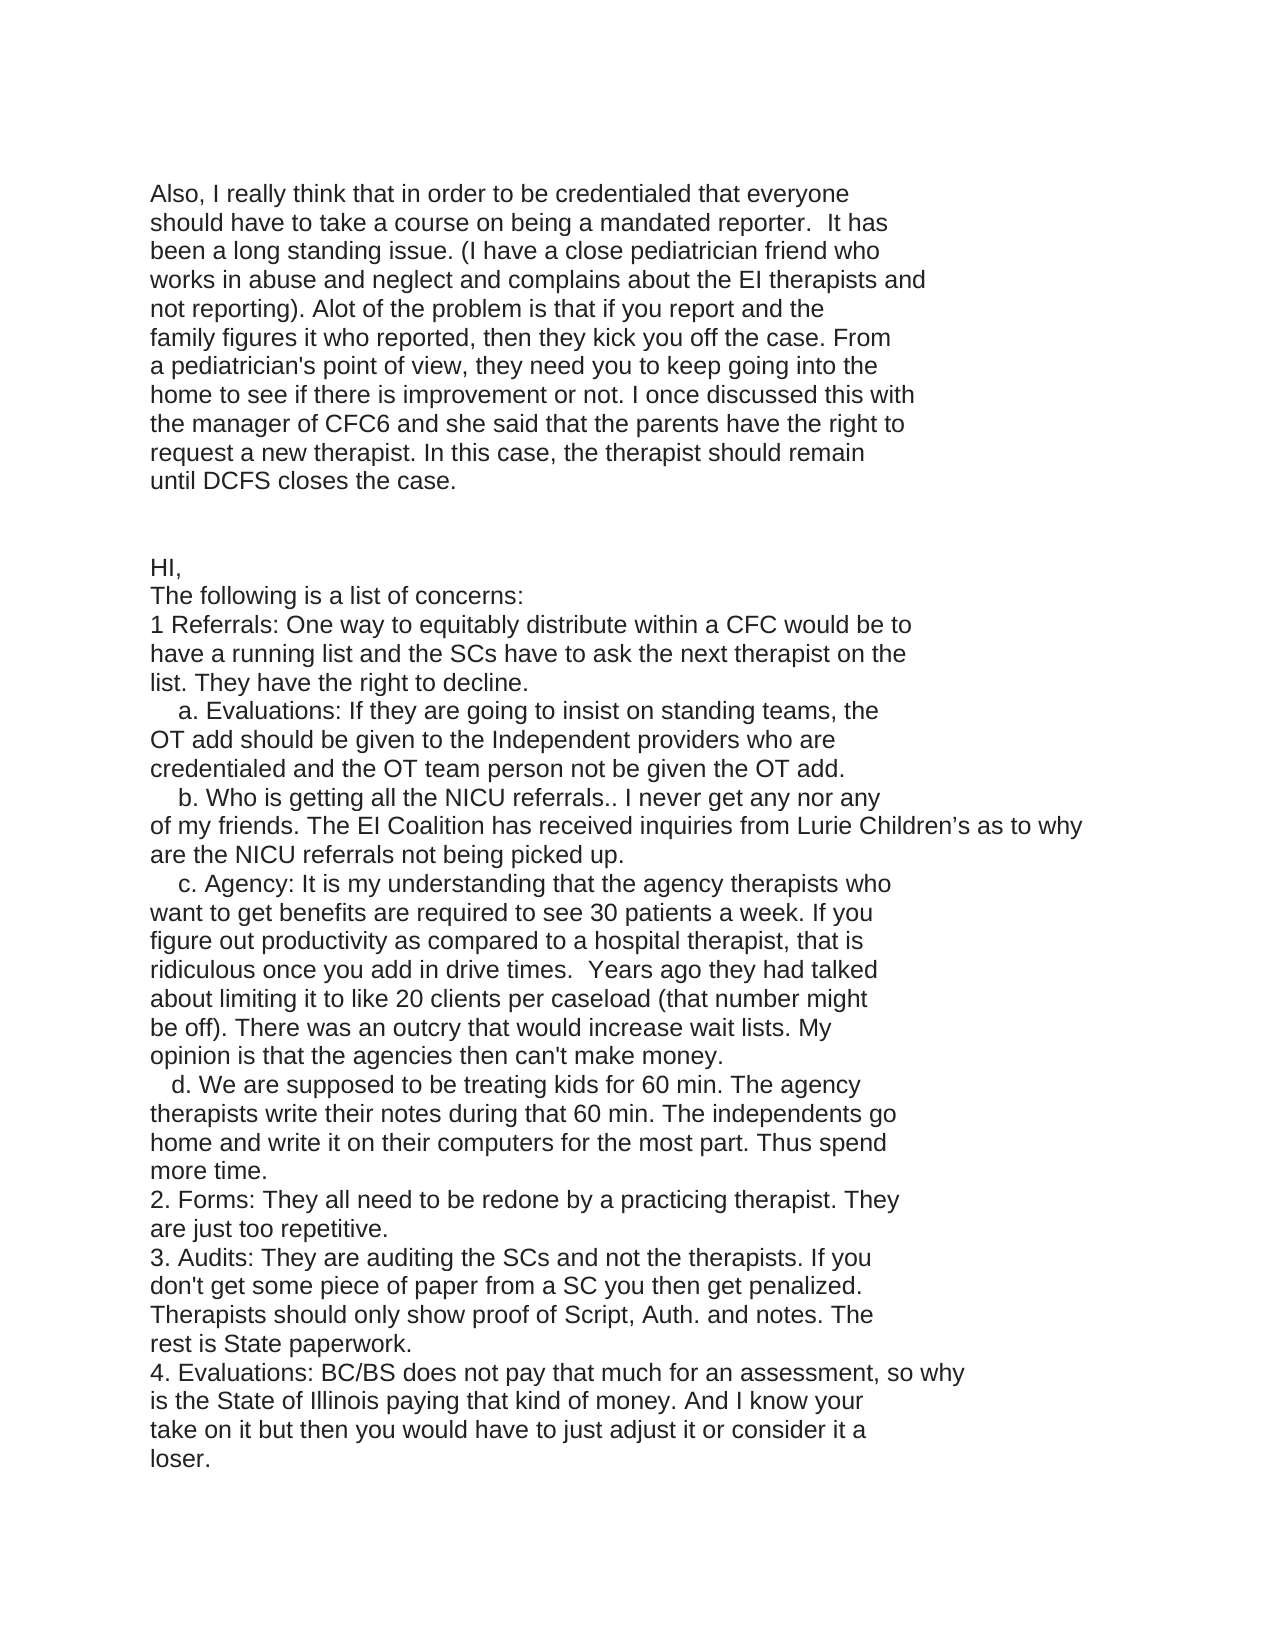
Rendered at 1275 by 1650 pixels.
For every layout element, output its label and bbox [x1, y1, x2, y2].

text [150, 150, 1125, 495]
text [150, 552, 1125, 1472]
